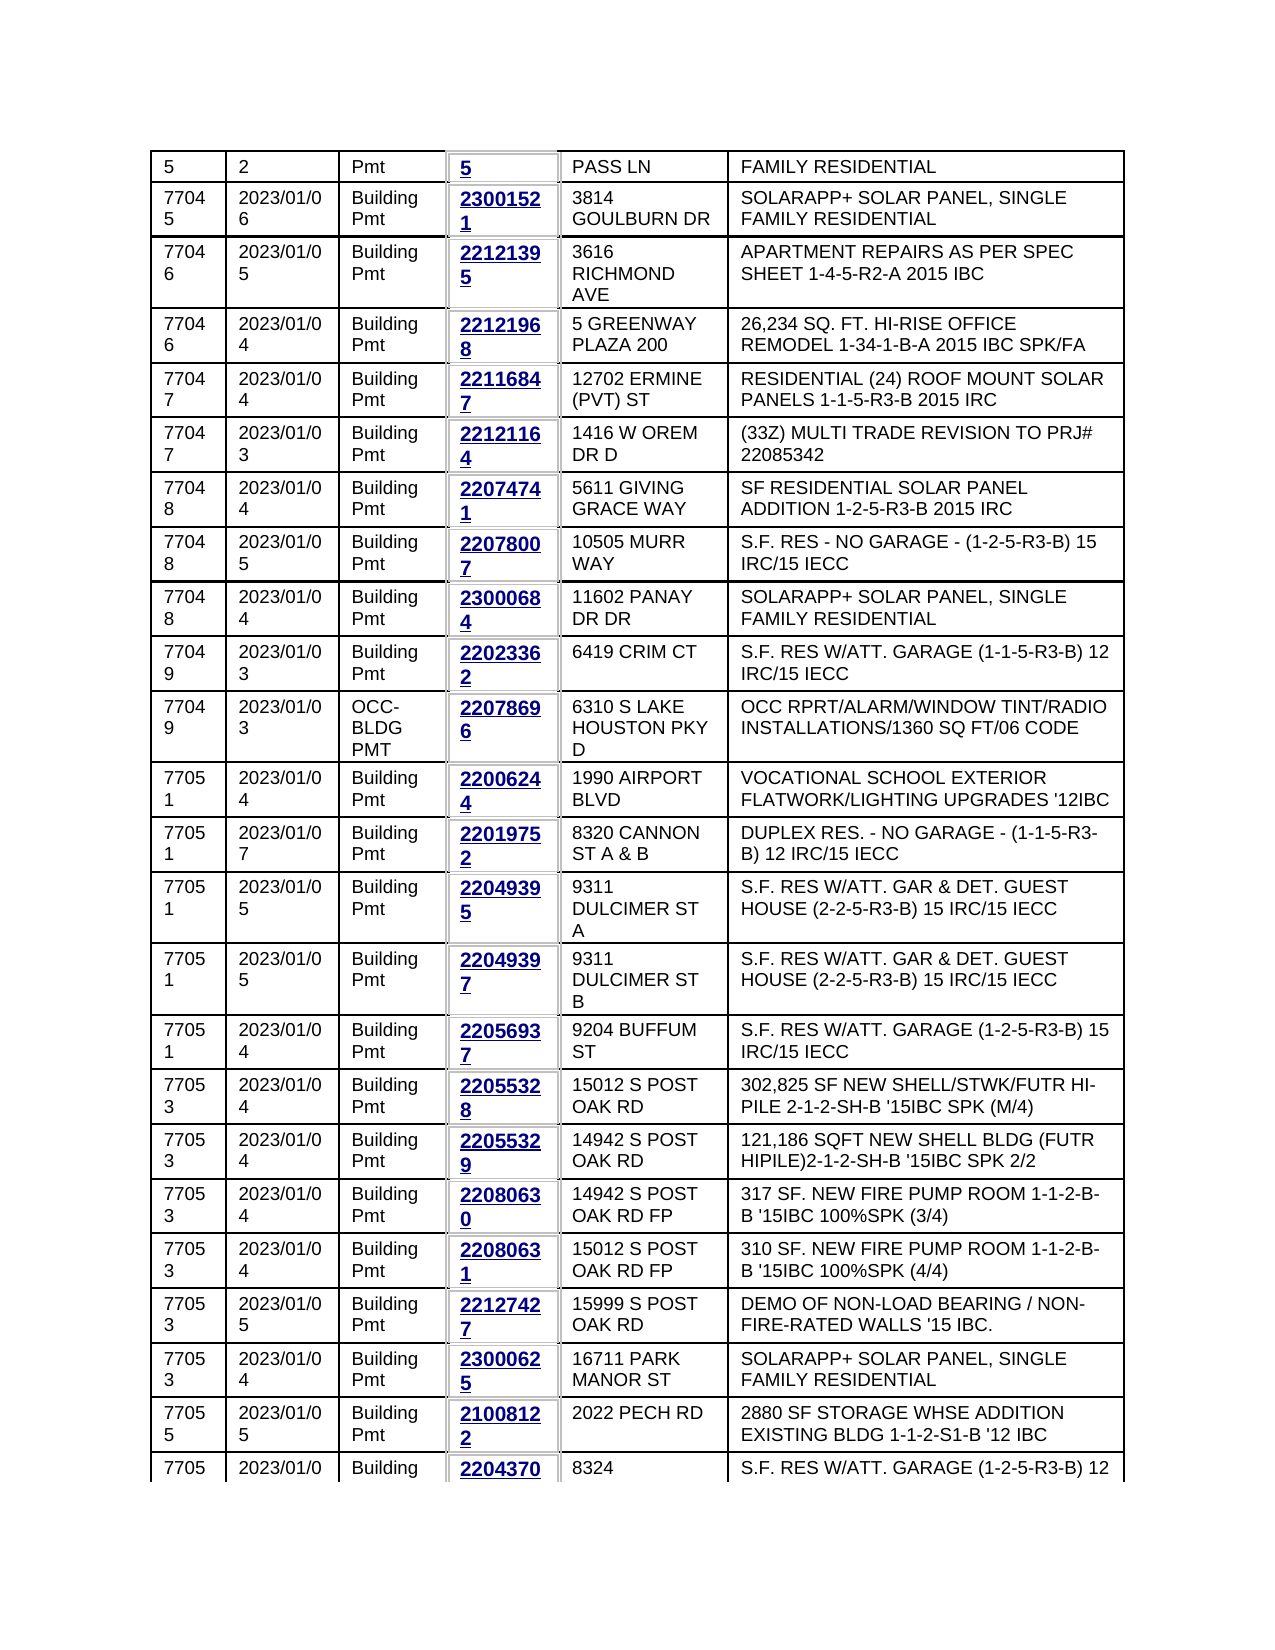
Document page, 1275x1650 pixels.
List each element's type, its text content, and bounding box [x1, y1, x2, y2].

table_cell 2023/01/05 [227, 238, 338, 307]
table_cell 2023/01/05 [227, 873, 338, 942]
table_cell 22116847 [450, 366, 557, 416]
table_cell 16711 PARK MANOR ST [562, 1344, 727, 1396]
table_cell 2022 PECH RD [562, 1398, 727, 1451]
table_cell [562, 1453, 727, 1482]
table_cell OCC RPRT/ALARM/WINDOW TINT/RADIO INSTALLATIONS/1360 SQ FT/06 CODE [729, 692, 1123, 761]
table_cell 77046 [152, 309, 225, 362]
table_cell 77048 [152, 583, 225, 635]
table_cell 15012 S POST OAK RD [562, 1070, 727, 1123]
table_cell Building Pmt [340, 873, 445, 942]
table_cell 2880 SF STORAGE WHSE ADDITION EXISTING BLDG 1-1-2-S1-B '12 IBC [729, 1398, 1123, 1451]
table_cell S.F. RES W/ATT. GAR & DET. GUEST HOUSE (2-2-5-R3-B) 15 IRC/15 IECC [729, 944, 1123, 1013]
table_cell 22049395 [450, 875, 557, 942]
table_cell 77045 [152, 152, 225, 181]
table_cell 5 GREENWAY PLAZA 200 [562, 309, 727, 362]
table_cell DUPLEX RES. - NO GARAGE - (1-1-5-R3-B) 12 IRC/15 IECC [729, 818, 1123, 871]
table_cell 77047 [152, 364, 225, 416]
table_cell 22127427 [450, 1292, 557, 1342]
table_cell Building Pmt [340, 238, 445, 307]
table_cell 22055328 [450, 1073, 557, 1123]
table_cell 2023/01/04 [227, 583, 338, 635]
table_cell 77051 [152, 873, 225, 942]
table_cell Building Pmt [340, 309, 445, 362]
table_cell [729, 152, 1123, 181]
table_cell 23000684 [450, 585, 557, 635]
table_cell 5611 GIVING GRACE WAY [562, 473, 727, 526]
table_cell 15012 S POST OAK RD FP [562, 1234, 727, 1287]
table_cell Building Pmt [340, 1125, 445, 1177]
table_cell S.F. RES W/ATT. GAR & DET. GUEST HOUSE (2-2-5-R3-B) 15 IRC/15 IECC [729, 873, 1123, 942]
table_cell APARTMENT REPAIRS AS PER SPEC SHEET 1-4-5-R2-A 2015 IBC [729, 238, 1123, 307]
table_cell 22078007 [450, 530, 557, 580]
table_cell 77047 [152, 418, 225, 471]
table_cell 77053 [152, 1180, 225, 1232]
table_cell 77053 [152, 1125, 225, 1177]
table_cell 2023/01/04 [227, 1234, 338, 1287]
table_cell 22006244 [450, 766, 557, 816]
table_cell Building Pmt [340, 364, 445, 416]
table_cell 121,186 SQFT NEW SHELL BLDG (FUTR HIPILE)2-1-2-SH-B '15IBC SPK 2/2 [729, 1125, 1123, 1177]
table_cell Building Pmt [340, 1070, 445, 1123]
table_cell RESIDENTIAL (24) ROOF MOUNT SOLAR PANELS 1-1-5-R3-B 2015 IRC [729, 364, 1123, 416]
table_cell Building Pmt [340, 583, 445, 635]
table_cell 2023/01/06 [227, 183, 338, 235]
table_cell 1416 W OREM DR D [562, 418, 727, 471]
table_cell 22043700 [450, 1456, 557, 1482]
table_cell Building Pmt [340, 152, 445, 181]
table_cell 2023/01/04 [227, 1344, 338, 1396]
table_cell 2023/01/04 [227, 473, 338, 526]
table_cell 77051 [152, 1016, 225, 1068]
table_cell 22121968 [450, 312, 557, 362]
table_cell Building Pmt [340, 473, 445, 526]
table_cell 21008122 [450, 1401, 557, 1451]
table_cell 77049 [152, 637, 225, 690]
table_cell 2023/01/04 [227, 1070, 338, 1123]
table_cell 77045 [152, 183, 225, 235]
table_cell 2023/01/05 [227, 528, 338, 580]
table_cell 2023/01/05 [227, 944, 338, 1013]
table_cell 77048 [152, 528, 225, 580]
table_cell 22055329 [450, 1128, 557, 1177]
table_cell 2023/01/03 [227, 692, 338, 761]
table_cell 2023/01/05 [227, 1289, 338, 1342]
table_cell 23001521 [450, 186, 557, 235]
table_cell SF RESIDENTIAL SOLAR PANEL ADDITION 1-2-5-R3-B 2015 IRC [729, 473, 1123, 526]
table_cell 22049397 [450, 947, 557, 1013]
table_cell (33Z) MULTI TRADE REVISION TO PRJ# 22085342 [729, 418, 1123, 471]
table_cell 77051 [152, 763, 225, 816]
table_cell 2023/01/04 [227, 1016, 338, 1068]
table_cell 77055 [152, 1453, 225, 1482]
table_cell 22121164 [450, 421, 557, 471]
table_cell Building Pmt [340, 818, 445, 871]
table_cell Building Pmt [340, 418, 445, 471]
table_cell 77053 [152, 1234, 225, 1287]
table_cell 2023/01/04 [227, 1180, 338, 1232]
table_cell 77055 [152, 1398, 225, 1451]
table_cell 2023/01/06 [227, 1453, 338, 1482]
table_cell S.F. RES W/ATT. GARAGE (1-1-5-R3-B) 12 IRC/15 IECC [729, 637, 1123, 690]
table_cell Building Pmt [340, 1016, 445, 1068]
table_cell 22080630 [450, 1182, 557, 1232]
table_cell 15999 S POST OAK RD [562, 1289, 727, 1342]
table_cell 77053 [152, 1289, 225, 1342]
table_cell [729, 1453, 1123, 1482]
table_cell 2023/01/04 [227, 1125, 338, 1177]
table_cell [729, 183, 1123, 235]
table_cell 22078696 [450, 695, 557, 761]
table_cell 22121395 [450, 240, 557, 307]
table_cell 2023/01/07 [227, 818, 338, 871]
table_cell 9204 BUFFUM ST [562, 1016, 727, 1068]
table_cell Building Pmt [340, 637, 445, 690]
table_cell 22080631 [450, 1237, 557, 1287]
table_cell Building Pmt [340, 528, 445, 580]
table_cell SOLARAPP+ SOLAR PANEL, SINGLE FAMILY RESIDENTIAL [729, 583, 1123, 635]
table_cell 2023/01/04 [227, 364, 338, 416]
table_cell S.F. RES - NO GARAGE - (1-2-5-R3-B) 15 IRC/15 IECC [729, 528, 1123, 580]
table_cell 77049 [152, 692, 225, 761]
table_cell 22056937 [450, 1018, 557, 1068]
table_cell 77053 [152, 1344, 225, 1396]
table_cell 77051 [152, 944, 225, 1013]
table_cell 26,234 SQ. FT. HI-RISE OFFICE REMODEL 1-34-1-B-A 2015 IBC SPK/FA [729, 309, 1123, 362]
table_cell 22023362 [450, 640, 557, 690]
table_cell SOLARAPP+ SOLAR PANEL, SINGLE FAMILY RESIDENTIAL [729, 1344, 1123, 1396]
table_cell Building Pmt [340, 183, 445, 235]
table_cell 23000035 [450, 155, 557, 181]
table_cell 302,825 SF NEW SHELL/STWK/FUTR HI-PILE 2-1-2-SH-B '15IBC SPK (M/4) [729, 1070, 1123, 1123]
table_cell 10505 MURR WAY [562, 528, 727, 580]
table_cell Building Pmt [340, 1398, 445, 1451]
table_cell 3814 GOULBURN DR [562, 183, 727, 235]
table_cell 77048 [152, 473, 225, 526]
table_cell Building Pmt [340, 944, 445, 1013]
table_cell 22019752 [450, 821, 557, 871]
table_cell DEMO OF NON-LOAD BEARING / NON-FIRE-RATED WALLS '15 IBC. [729, 1289, 1123, 1342]
table_cell 77051 [152, 818, 225, 871]
table_cell Building Pmt [340, 1234, 445, 1287]
table_cell 2023/01/04 [227, 309, 338, 362]
table_cell 310 SF. NEW FIRE PUMP ROOM 1-1-2-B-B '15IBC 100%SPK (4/4) [729, 1234, 1123, 1287]
table_cell OCC-BLDG PMT [340, 692, 445, 761]
table_cell 6419 CRIM CT [562, 637, 727, 690]
table_cell 9311 DULCIMER ST A [562, 873, 727, 942]
table_cell VOCATIONAL SCHOOL EXTERIOR FLATWORK/LIGHTING UPGRADES '12IBC [729, 763, 1123, 816]
table_cell 1990 AIRPORT BLVD [562, 763, 727, 816]
table_cell 4118 BURAS PASS LN [562, 152, 727, 181]
table_cell Building Pmt [340, 1289, 445, 1342]
table_cell 14942 S POST OAK RD [562, 1125, 727, 1177]
table_cell 2023/01/02 [227, 152, 338, 181]
table_cell 2023/01/03 [227, 637, 338, 690]
table_cell Building Pmt [340, 763, 445, 816]
table_cell Building Pmt [340, 1344, 445, 1396]
table_cell 9311 DULCIMER ST B [562, 944, 727, 1013]
table_cell 317 SF. NEW FIRE PUMP ROOM 1-1-2-B-B '15IBC 100%SPK (3/4) [729, 1180, 1123, 1232]
table_cell 3616 RICHMOND AVE [562, 238, 727, 307]
table_cell 23000625 [450, 1346, 557, 1396]
table_cell 2023/01/03 [227, 418, 338, 471]
table_cell 8320 CANNON ST A & B [562, 818, 727, 871]
table_cell Building Pmt [340, 1453, 445, 1482]
table_cell 6310 S LAKE HOUSTON PKY D [562, 692, 727, 761]
table_cell 2023/01/04 [227, 763, 338, 816]
table_cell 14942 S POST OAK RD FP [562, 1180, 727, 1232]
table_cell 2023/01/05 [227, 1398, 338, 1451]
table_cell 12702 ERMINE (PVT) ST [562, 364, 727, 416]
table_cell 77053 [152, 1070, 225, 1123]
table_cell 11602 PANAY DR DR [562, 583, 727, 635]
table_cell 77046 [152, 238, 225, 307]
table_cell Building Pmt [340, 1180, 445, 1232]
table_cell 22074741 [450, 476, 557, 526]
table_cell S.F. RES W/ATT. GARAGE (1-2-5-R3-B) 15 IRC/15 IECC [729, 1016, 1123, 1068]
